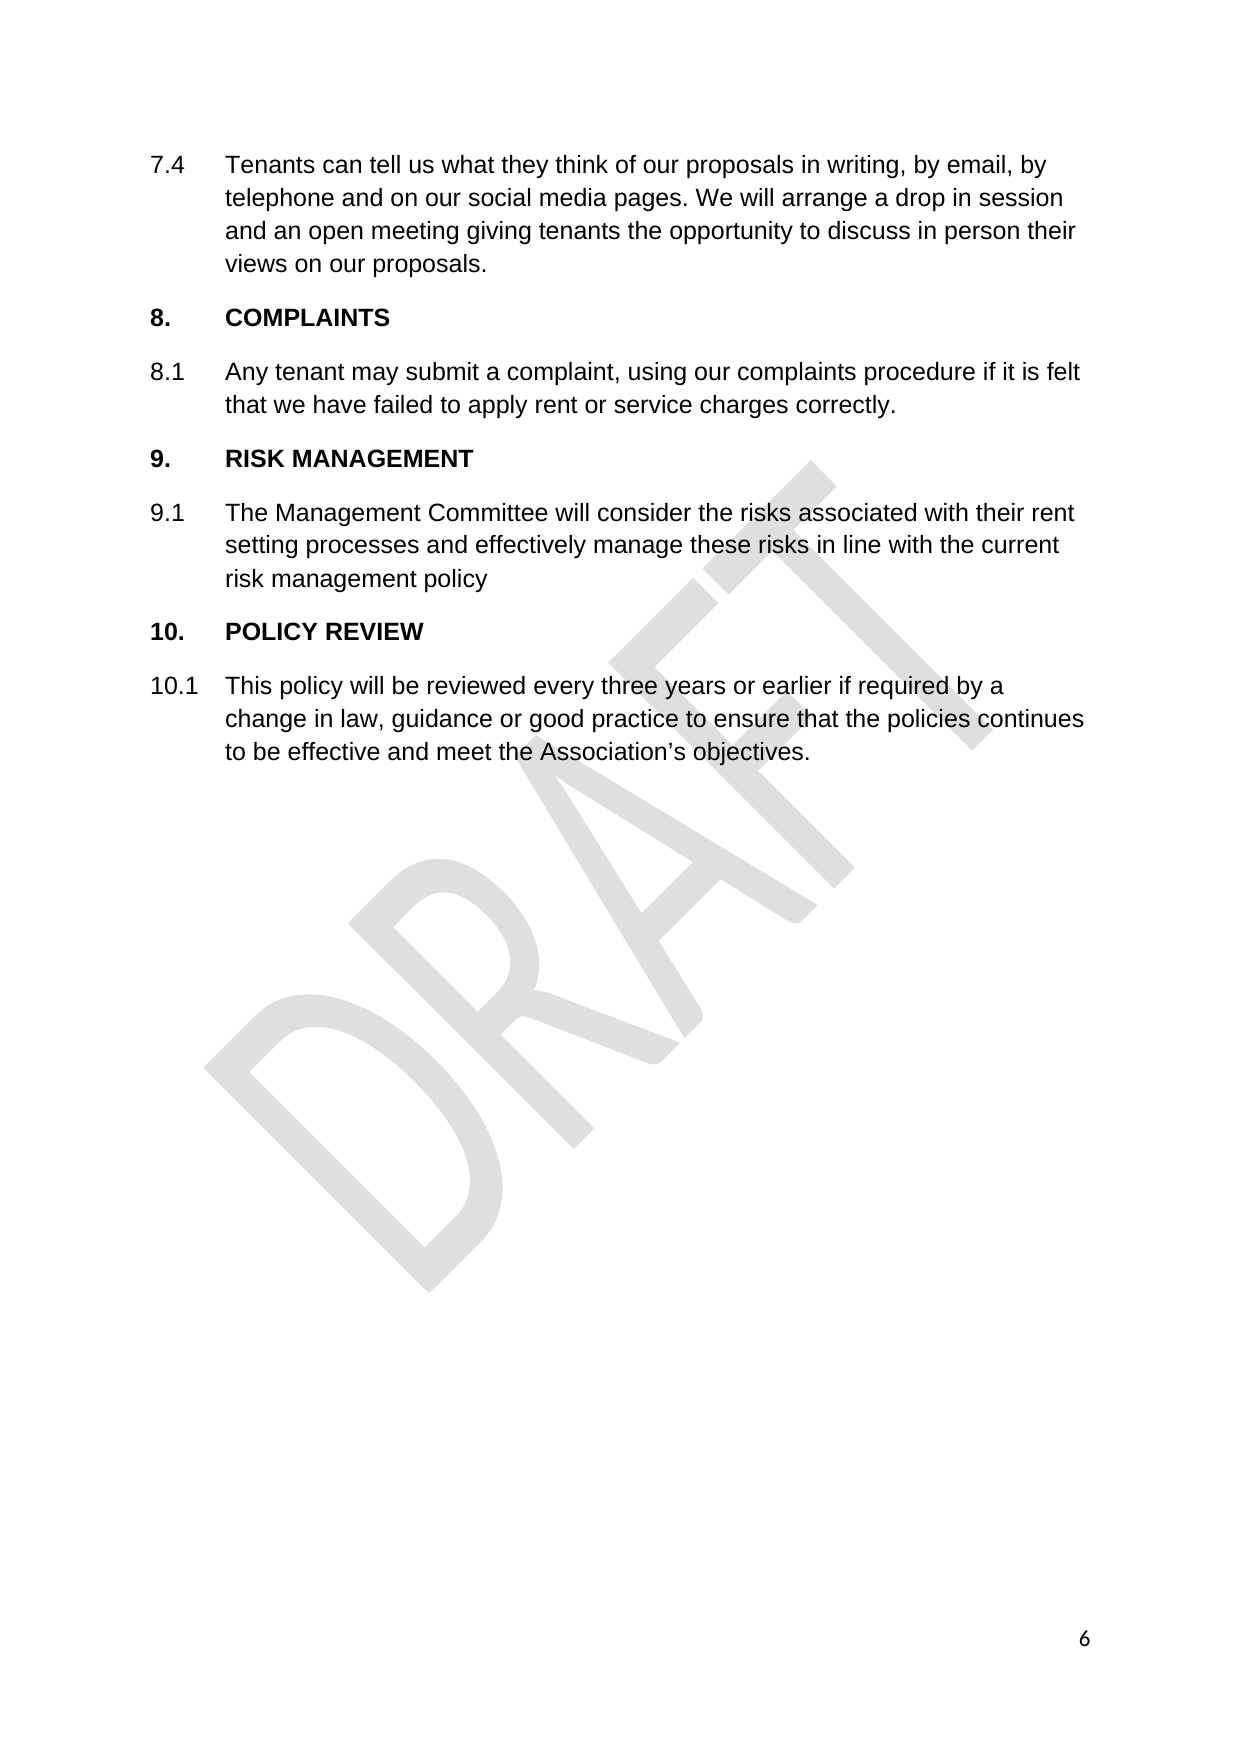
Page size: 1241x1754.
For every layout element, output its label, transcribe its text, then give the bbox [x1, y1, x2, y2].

text 10. POLICY REVIEW [150, 617, 1090, 646]
text 8.1 Any tenant may submit a complaint, using our complaints procedure if it is felt that we have failed to apply rent or service charges correctly. [150, 357, 1090, 418]
text 7.4 Tenants can tell us what they think of our proposals in writing, by email, by telephone and on our social media pages. We will arrange a drop in session and an open meeting giving tenants the opportunity to discuss in person their views on our proposals. [150, 150, 1090, 278]
text 8. COMPLAINTS [150, 303, 1090, 332]
text 9.1 The Management Committee will consider the risks associated with their rent setting processes and effectively manage these risks in line with the current risk management policy [150, 497, 1090, 592]
text 9. RISK MANAGEMENT [150, 444, 1090, 472]
text 10.1 This policy will be reviewed every three years or earlier if required by a change in law, guidance or good practice to ensure that the policies continues to be effective and meet the Association’s objectives. [150, 671, 1090, 766]
